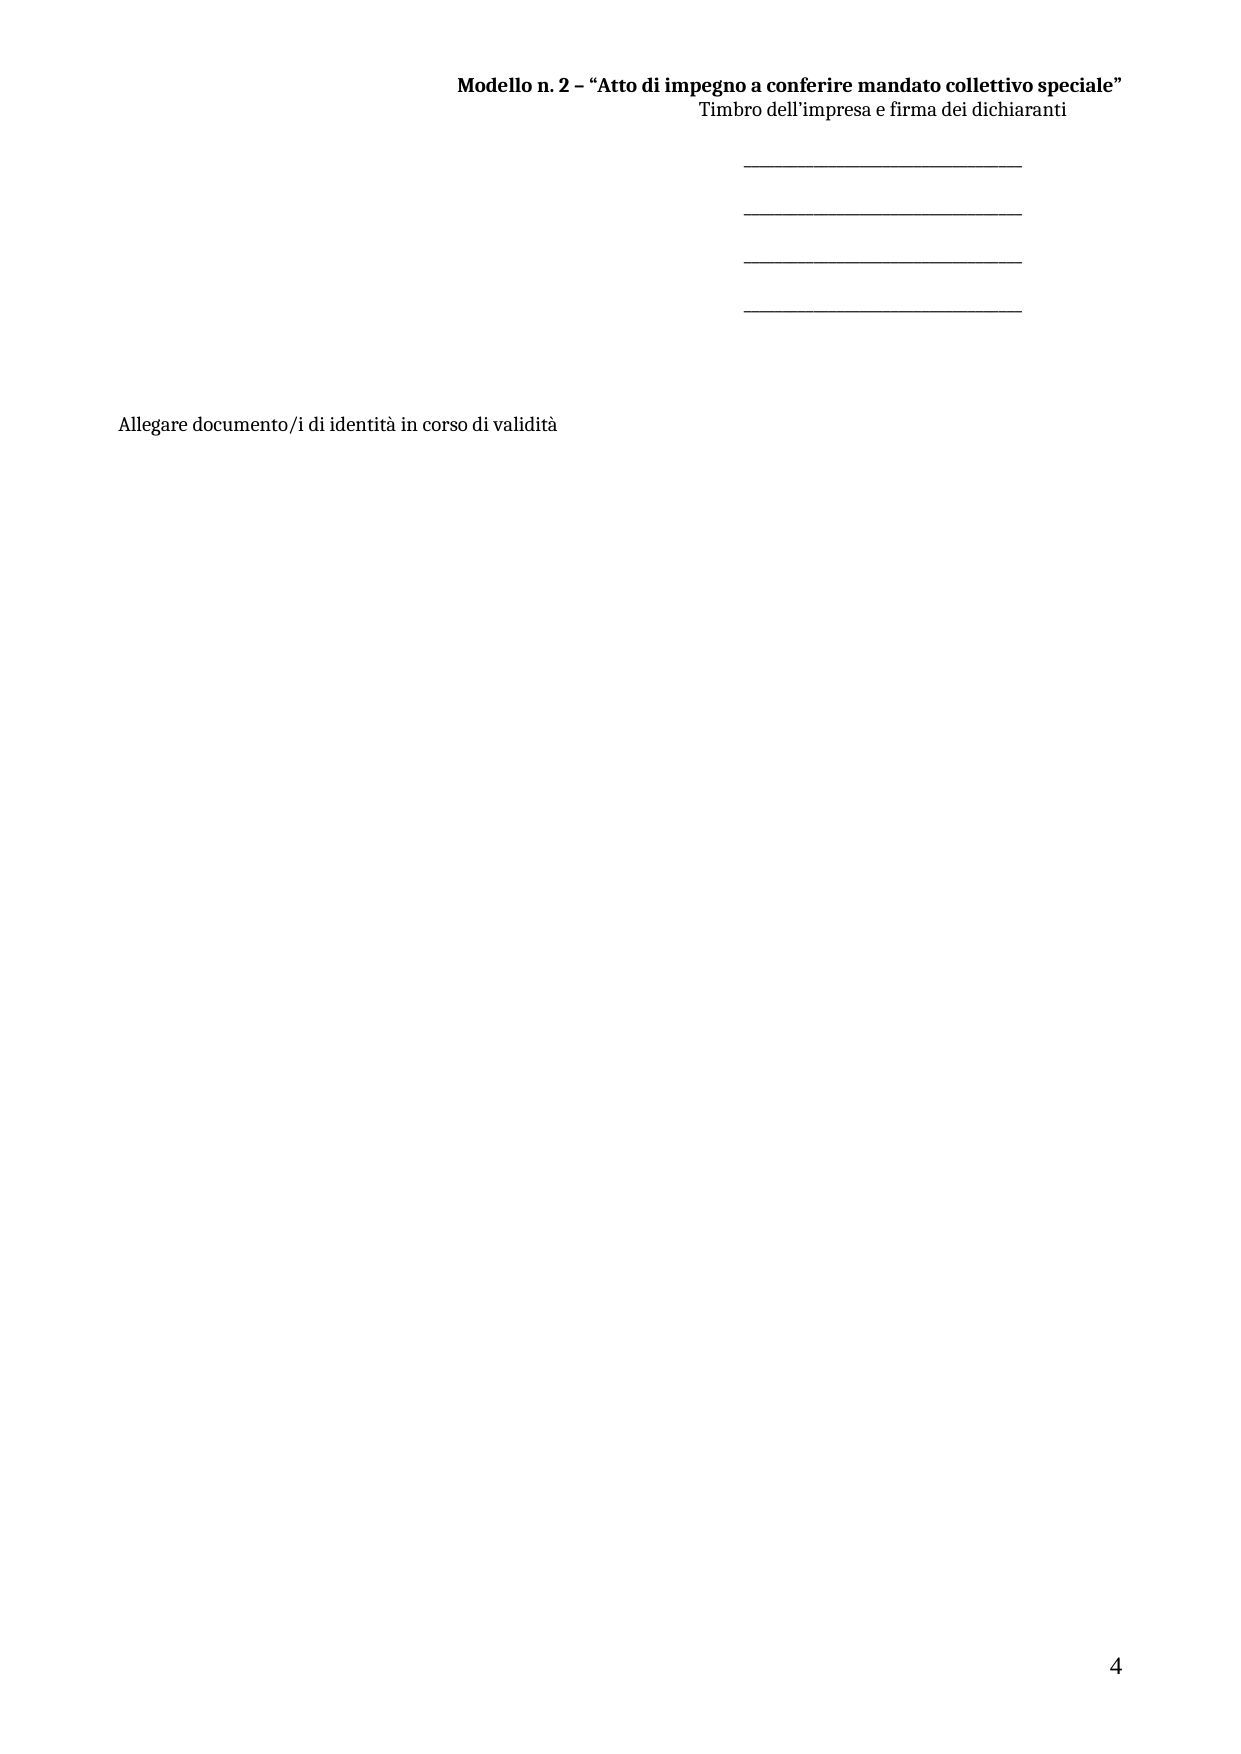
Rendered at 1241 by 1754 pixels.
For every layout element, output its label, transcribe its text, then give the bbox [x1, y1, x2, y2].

text ____________________________________ [118, 146, 1122, 170]
text ____________________________________ [118, 195, 1122, 219]
text Timbro dell’impresa e firma dei dichiaranti [118, 98, 1122, 122]
text Allegare documento/i di identità in corso di validità [118, 413, 1122, 437]
text ____________________________________ [118, 243, 1122, 267]
text ____________________________________ [118, 292, 1122, 316]
